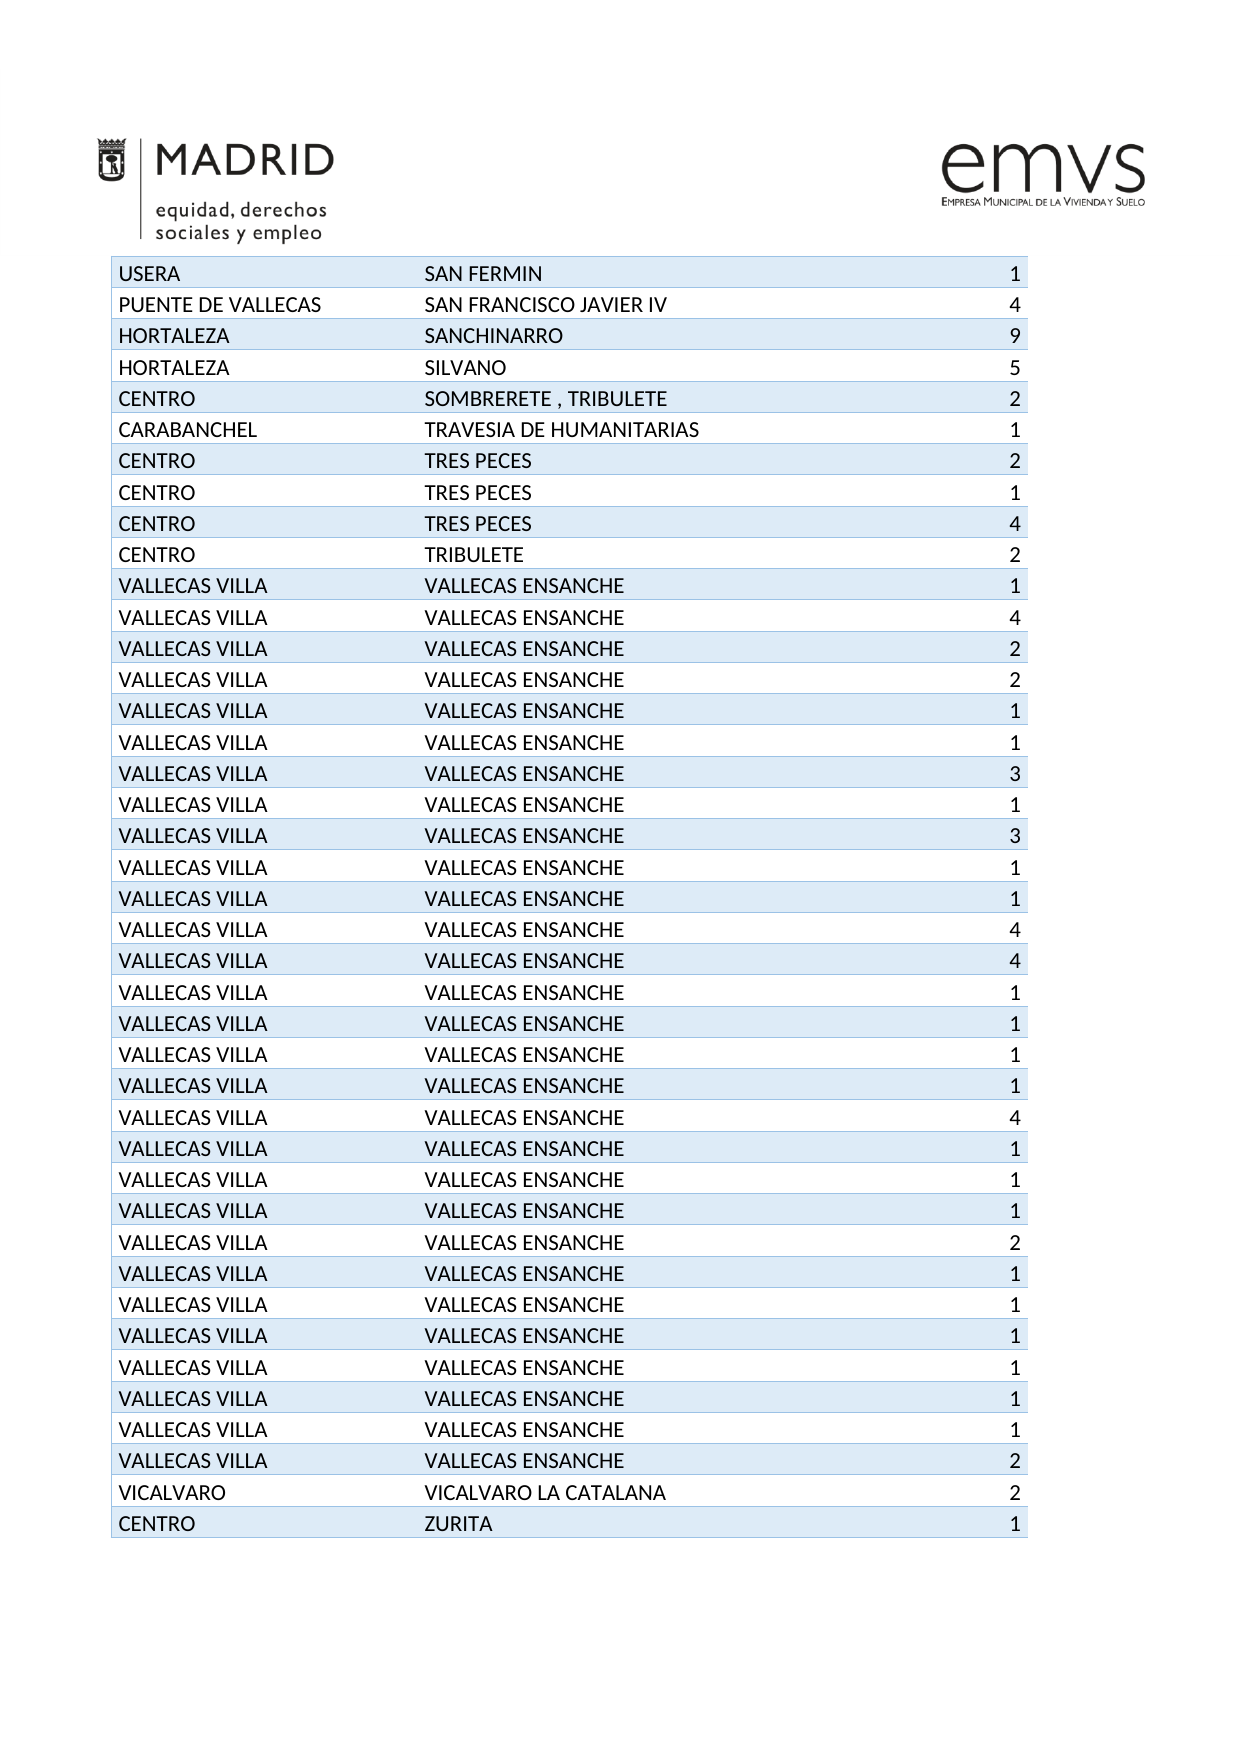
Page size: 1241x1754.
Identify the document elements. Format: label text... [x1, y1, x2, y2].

table_cell 1 [811, 1382, 1028, 1412]
picture [0, 69, 1241, 256]
table_cell 1 [811, 1194, 1028, 1224]
table_cell SILVANO [417, 350, 811, 381]
table_cell VALLECAS VILLA [112, 600, 417, 631]
table_cell VALLECAS ENSANCHE [417, 1225, 811, 1256]
table_cell VICALVARO [112, 1475, 417, 1506]
table_cell VALLECAS ENSANCHE [417, 632, 811, 662]
table_cell 1 [811, 1163, 1028, 1193]
table_cell TRES PECES [417, 507, 811, 537]
table_cell SANCHINARRO [417, 319, 811, 349]
table_cell 1 [811, 1038, 1028, 1068]
table_cell 1 [811, 1069, 1028, 1099]
table_cell VALLECAS VILLA [112, 1444, 417, 1474]
table_cell 2 [811, 1444, 1028, 1474]
table_cell VALLECAS VILLA [112, 1413, 417, 1443]
table_cell VALLECAS ENSANCHE [417, 1382, 811, 1412]
table_cell 2 [811, 382, 1028, 412]
table_cell VALLECAS ENSANCHE [417, 1132, 811, 1162]
table_cell 1 [811, 694, 1028, 724]
table_cell 4 [811, 944, 1028, 974]
table_cell VALLECAS ENSANCHE [417, 1194, 811, 1224]
table_cell 1 [811, 1319, 1028, 1349]
table_cell VALLECAS VILLA [112, 725, 417, 756]
table_cell VALLECAS VILLA [112, 1038, 417, 1068]
table_cell CARABANCHEL [112, 413, 417, 443]
table_cell 2 [811, 663, 1028, 693]
table_cell CENTRO [112, 507, 417, 537]
table_cell VALLECAS VILLA [112, 1069, 417, 1099]
table_cell VALLECAS ENSANCHE [417, 1007, 811, 1037]
table_cell 1 [811, 1007, 1028, 1037]
table_cell 1 [811, 725, 1028, 756]
table_cell 2 [811, 1225, 1028, 1256]
table_cell PUENTE DE VALLECAS [112, 288, 417, 318]
table_cell VALLECAS VILLA [112, 913, 417, 943]
table_cell VALLECAS VILLA [112, 1194, 417, 1224]
table_cell VALLECAS VILLA [112, 1100, 417, 1131]
table_cell VALLECAS VILLA [112, 1225, 417, 1256]
table_cell 4 [811, 600, 1028, 631]
table_cell VALLECAS VILLA [112, 850, 417, 881]
table_cell VALLECAS VILLA [112, 975, 417, 1006]
table_cell 1 [811, 882, 1028, 912]
table_cell 4 [811, 507, 1028, 537]
table_cell 1 [811, 1350, 1028, 1381]
table_cell 1 [811, 1288, 1028, 1318]
table_cell 3 [811, 757, 1028, 787]
table_cell 1 [811, 1257, 1028, 1287]
table_cell VALLECAS VILLA [112, 1319, 417, 1349]
table_cell 1 [811, 975, 1028, 1006]
table_cell 2 [811, 538, 1028, 568]
table_cell CENTRO [112, 444, 417, 474]
table_cell VALLECAS VILLA [112, 788, 417, 818]
table_cell 1 [811, 413, 1028, 443]
table_cell TRES PECES [417, 475, 811, 506]
table_cell VALLECAS VILLA [112, 819, 417, 849]
table_cell 4 [811, 288, 1028, 318]
table_cell VALLECAS ENSANCHE [417, 757, 811, 787]
table_cell VALLECAS VILLA [112, 694, 417, 724]
table_cell TRIBULETE [417, 538, 811, 568]
table_cell 2 [811, 1475, 1028, 1506]
table_cell 9 [811, 319, 1028, 349]
table_cell 1 [811, 850, 1028, 881]
table_cell 1 [811, 1413, 1028, 1443]
table_cell VALLECAS ENSANCHE [417, 1444, 811, 1474]
table_cell CENTRO [112, 382, 417, 412]
table_cell VALLECAS ENSANCHE [417, 600, 811, 631]
table_cell VICALVARO LA CATALANA [417, 1475, 811, 1506]
table_cell 1 [811, 257, 1028, 287]
table_cell TRAVESIA DE HUMANITARIAS [417, 413, 811, 443]
table_cell VALLECAS ENSANCHE [417, 1100, 811, 1131]
table_cell VALLECAS VILLA [112, 1257, 417, 1287]
table_cell VALLECAS ENSANCHE [417, 882, 811, 912]
table_cell SAN FERMIN [417, 257, 811, 287]
table_cell 1 [811, 788, 1028, 818]
table_cell TRES PECES [417, 444, 811, 474]
table_cell VALLECAS ENSANCHE [417, 1288, 811, 1318]
table_cell VALLECAS VILLA [112, 569, 417, 599]
table_cell VALLECAS ENSANCHE [417, 788, 811, 818]
table_cell HORTALEZA [112, 350, 417, 381]
table_cell CENTRO [112, 1507, 417, 1537]
table_cell VALLECAS ENSANCHE [417, 944, 811, 974]
table_cell VALLECAS VILLA [112, 1350, 417, 1381]
table_cell 3 [811, 819, 1028, 849]
table_cell 1 [811, 1132, 1028, 1162]
table_cell ZURITA [417, 1507, 811, 1537]
table_cell 1 [811, 1507, 1028, 1537]
table_cell VALLECAS ENSANCHE [417, 913, 811, 943]
table_cell VALLECAS ENSANCHE [417, 663, 811, 693]
table_cell CENTRO [112, 538, 417, 568]
table_cell HORTALEZA [112, 319, 417, 349]
table_cell VALLECAS VILLA [112, 1382, 417, 1412]
table_cell VALLECAS VILLA [112, 1007, 417, 1037]
table_cell VALLECAS ENSANCHE [417, 569, 811, 599]
table_cell VALLECAS ENSANCHE [417, 1257, 811, 1287]
table_cell VALLECAS ENSANCHE [417, 1038, 811, 1068]
table_cell 2 [811, 444, 1028, 474]
table_cell VALLECAS ENSANCHE [417, 819, 811, 849]
table_cell 2 [811, 632, 1028, 662]
table_cell VALLECAS VILLA [112, 882, 417, 912]
table_cell 1 [811, 475, 1028, 506]
table_cell VALLECAS VILLA [112, 663, 417, 693]
table_cell VALLECAS ENSANCHE [417, 1069, 811, 1099]
table_cell 1 [811, 569, 1028, 599]
table_cell SAN FRANCISCO JAVIER IV [417, 288, 811, 318]
table_cell SOMBRERETE , TRIBULETE [417, 382, 811, 412]
table_cell 4 [811, 1100, 1028, 1131]
table_cell USERA [112, 257, 417, 287]
table_cell 5 [811, 350, 1028, 381]
table_cell VALLECAS ENSANCHE [417, 1350, 811, 1381]
table_cell VALLECAS ENSANCHE [417, 725, 811, 756]
table_cell VALLECAS VILLA [112, 632, 417, 662]
table_cell VALLECAS VILLA [112, 1163, 417, 1193]
table_cell 4 [811, 913, 1028, 943]
table_cell VALLECAS ENSANCHE [417, 694, 811, 724]
table_cell VALLECAS ENSANCHE [417, 1319, 811, 1349]
table_cell VALLECAS ENSANCHE [417, 1163, 811, 1193]
table_cell VALLECAS ENSANCHE [417, 850, 811, 881]
table_cell VALLECAS ENSANCHE [417, 1413, 811, 1443]
table_cell VALLECAS VILLA [112, 1288, 417, 1318]
table_cell CENTRO [112, 475, 417, 506]
table_cell VALLECAS ENSANCHE [417, 975, 811, 1006]
table_cell VALLECAS VILLA [112, 757, 417, 787]
table_cell VALLECAS VILLA [112, 944, 417, 974]
table_cell VALLECAS VILLA [112, 1132, 417, 1162]
